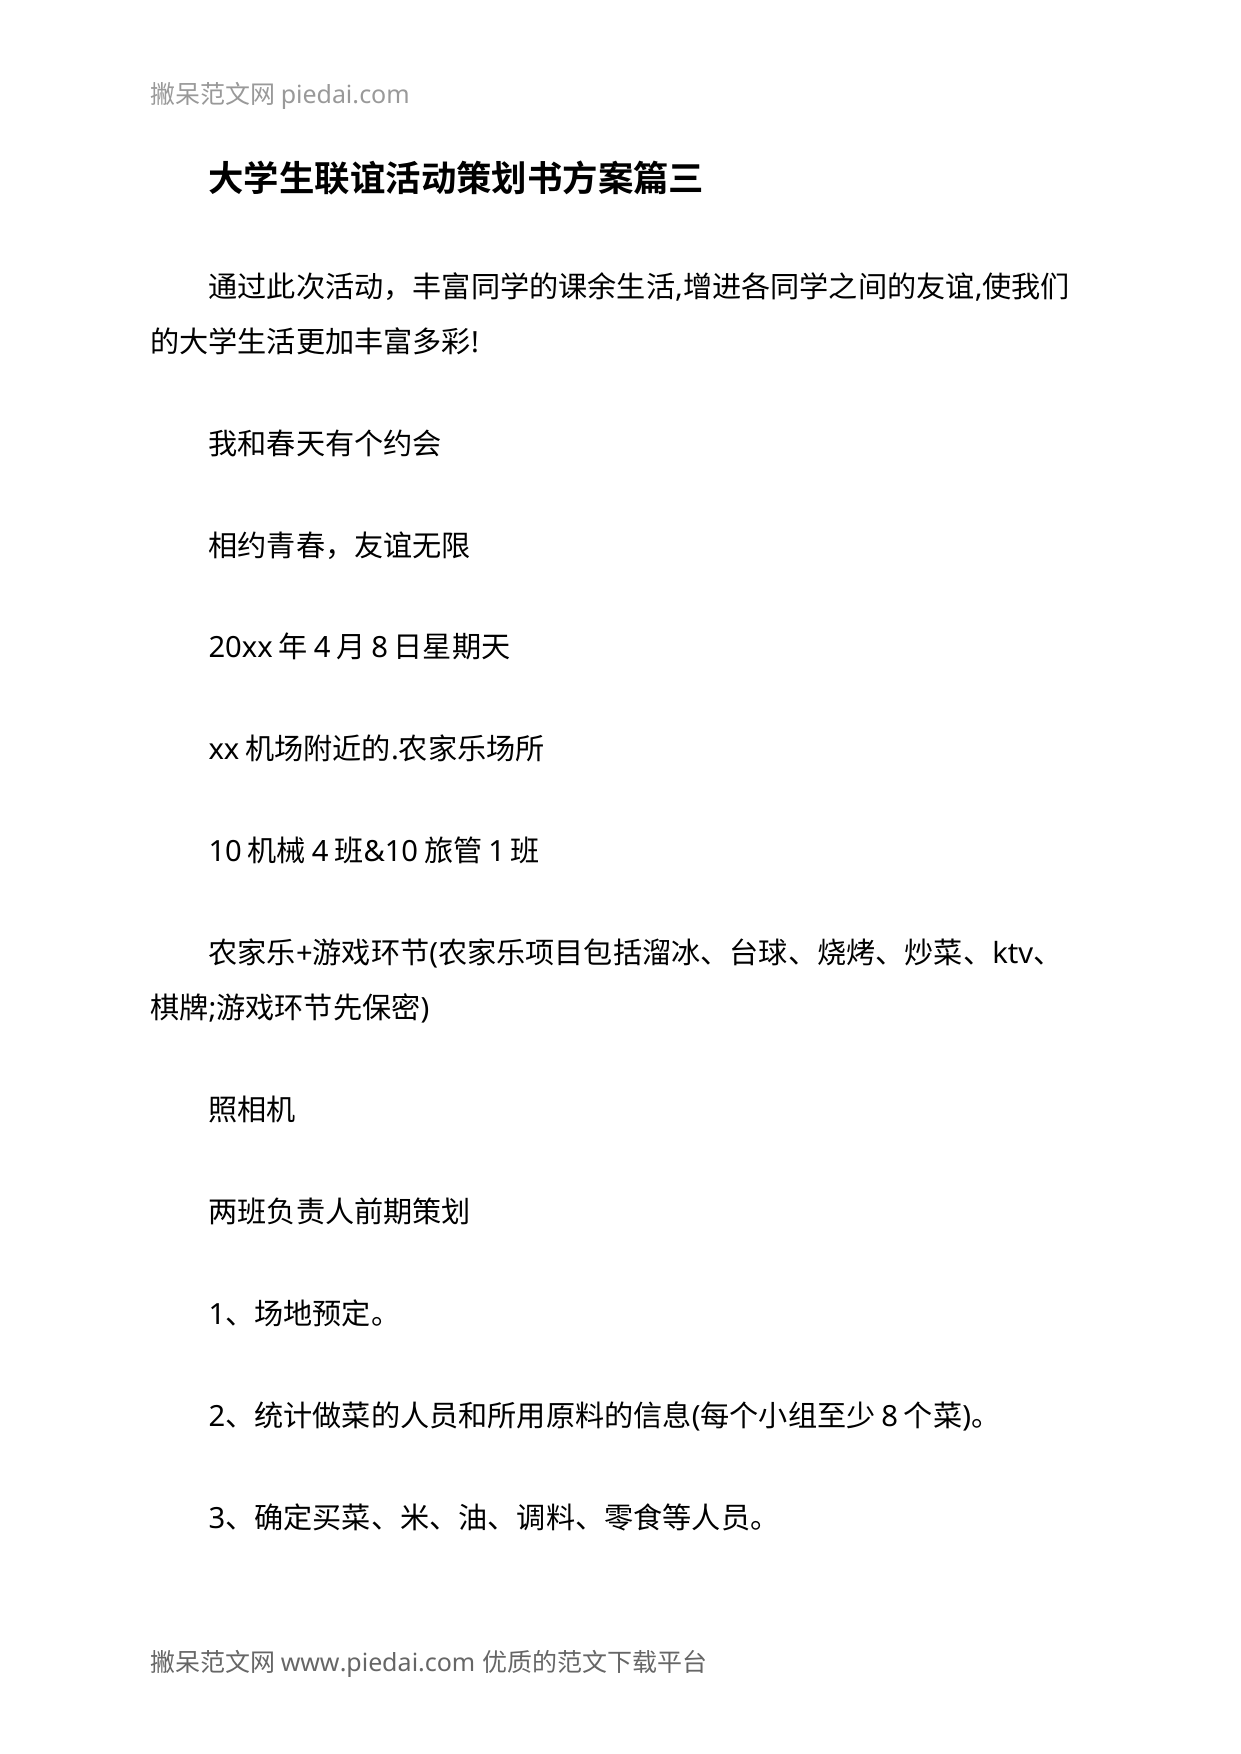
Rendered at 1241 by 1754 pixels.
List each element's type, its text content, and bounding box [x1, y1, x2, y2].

text 相约青春，友谊无限 [150, 522, 1090, 564]
text 通过此次活动，丰富同学的课余生活,增进各同学之间的友谊,使我们的大学生活更加丰富多彩! [150, 263, 1090, 361]
text 10机械4班&10旅管1班 [150, 828, 1090, 870]
text 大学生联谊活动策划书方案篇三 [150, 150, 1090, 201]
text 3、确定买菜、米、油、调料、零食等人员。 [150, 1494, 1090, 1537]
text 20xx年4月8日星期天 [150, 624, 1090, 666]
text 农家乐+游戏环节(农家乐项目包括溜冰、台球、烧烤、炒菜、ktv、棋牌;游戏环节先保密) [150, 930, 1090, 1027]
text 照相机 [150, 1087, 1090, 1129]
text 我和春天有个约会 [150, 420, 1090, 463]
text 两班负责人前期策划 [150, 1189, 1090, 1231]
text xx机场附近的.农家乐场所 [150, 726, 1090, 768]
text 1、场地预定。 [150, 1290, 1090, 1333]
text 2、统计做菜的人员和所用原料的信息(每个小组至少8个菜)。 [150, 1392, 1090, 1435]
